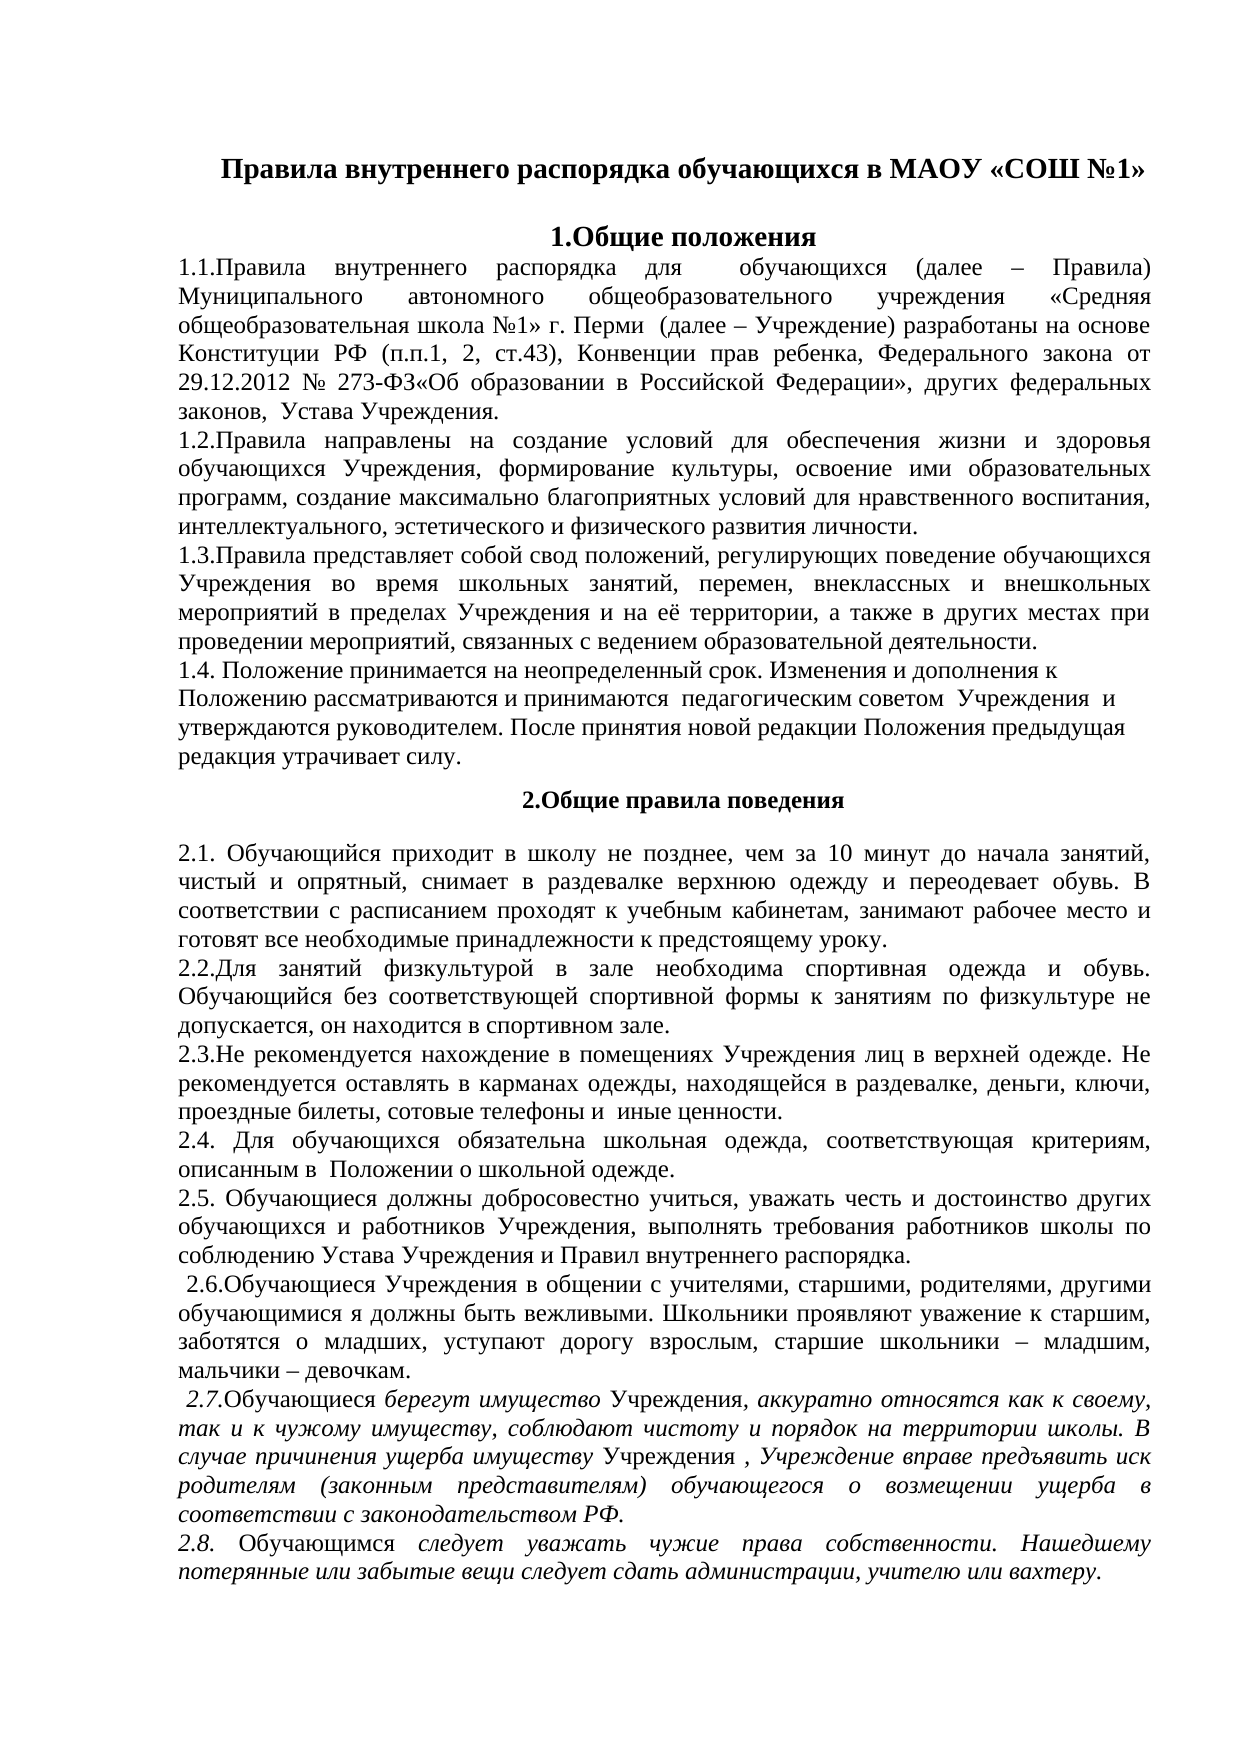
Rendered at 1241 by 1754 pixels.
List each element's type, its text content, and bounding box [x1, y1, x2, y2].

text 2.5. Обучающиеся должны добросовестно учиться, уважать честь и достоинство других обучающихся и работников Учреждения, выполнять требования работников школы по соблюдению Устава Учреждения и Правил внутреннего распорядка. [178, 1183, 1152, 1269]
text 1.2.Правила направлены на создание условий для обеспечения жизни и здоровья обучающихся Учреждения, формирование культуры, освоение ими образовательных программ, создание максимально благоприятных условий для нравственного воспитания, интеллектуального, эстетического и физического развития личности. [178, 425, 1152, 540]
text 2.Общие правила поведения [215, 785, 1152, 814]
text 1.Общие положения [215, 219, 1152, 252]
text 1.1.Правила внутреннего распорядка для обучающихся (далее – Правила) Муниципального автономного общеобразовательного учреждения «Средняя общеобразовательная школа №1» г. Перми (далее – Учреждение) разработаны на основе Конституции РФ (п.п.1, 2, ст.43), Конвенции прав ребенка, Федерального закона от 29.12.2012 № 273-ФЗ«Об образовании в Российской Федерации», других федеральных законов, Устава Учреждения. [178, 252, 1152, 425]
text 2.8. Обучающимся следует уважать чужие права собственности. Нашедшему потерянные или забытые вещи следует сдать администрации, учителю или вахтеру. [178, 1528, 1152, 1585]
text 2.7.Обучающиеся берегут имущество Учреждения, аккуратно относятся как к своему, так и к чужому имуществу, соблюдают чистоту и порядок на территории школы. В случае причинения ущерба имуществу Учреждения , Учреждение вправе предъявить иск родителям (законным представителям) обучающегося о возмещении ущерба в соответствии с законодательством РФ. [178, 1384, 1152, 1528]
text 2.1. Обучающийся приходит в школу не позднее, чем за 10 минут до начала занятий, чистый и опрятный, снимает в раздевалке верхнюю одежду и переодевает обувь. В соответствии с расписанием проходят к учебным кабинетам, занимают рабочее место и готовят все необходимые принадлежности к предстоящему уроку. [178, 838, 1152, 953]
text 2.3.Не рекомендуется нахождение в помещениях Учреждения лиц в верхней одежде. Не рекомендуется оставлять в карманах одежды, находящейся в раздевалке, деньги, ключи, проездные билеты, сотовые телефоны и иные ценности. [178, 1039, 1152, 1125]
text 2.6.Обучающиеся Учреждения в общении с учителями, старшими, родителями, другими обучающимися я должны быть вежливыми. Школьники проявляют уважение к старшим, заботятся о младших, уступают дорогу взрослым, старшие школьники – младшим, мальчики – девочкам. [178, 1269, 1152, 1384]
text 2.4. Для обучающихся обязательна школьная одежда, соответствующая критериям, описанным в Положении о школьной одежде. [178, 1125, 1152, 1183]
text 2.2.Для занятий физкультурой в зале необходима спортивная одежда и обувь. Обучающийся без соответствующей спортивной формы к занятиям по физкультуре не допускается, он находится в спортивном зале. [178, 953, 1152, 1039]
text 1.4. Положение принимается на неопределенный срок. Изменения и дополнения к Положению рассматриваются и принимаются педагогическим советом Учреждения и утверждаются руководителем. После принятия новой редакции Положения предыдущая редакция утрачивает силу. [178, 655, 1152, 770]
text Правила внутреннего распорядка обучающихся в МАОУ «СОШ №1» [215, 152, 1152, 185]
text 1.3.Правила представляет собой свод положений, регулирующих поведение обучающихся Учреждения во время школьных занятий, перемен, внеклассных и внешкольных мероприятий в пределах Учреждения и на её территории, а также в других местах при проведении мероприятий, связанных с ведением образовательной деятельности. [178, 540, 1152, 655]
